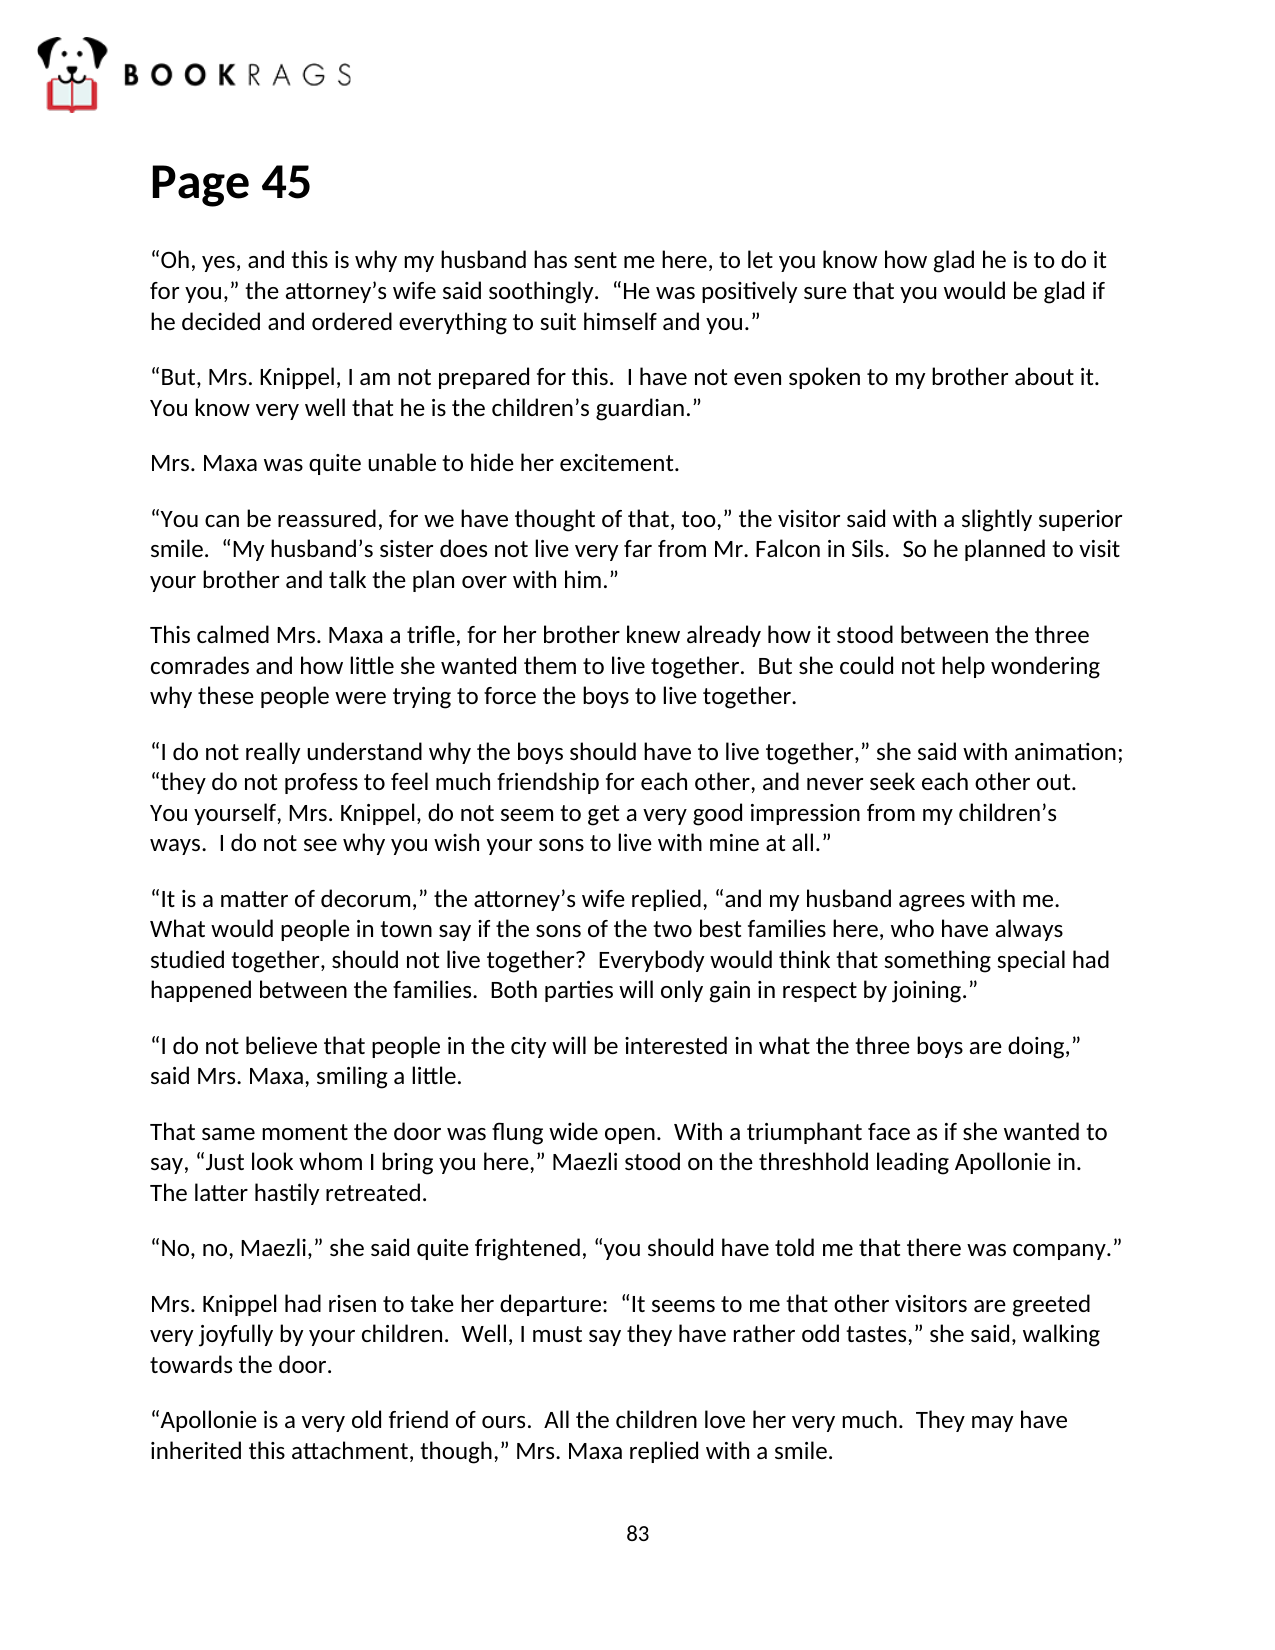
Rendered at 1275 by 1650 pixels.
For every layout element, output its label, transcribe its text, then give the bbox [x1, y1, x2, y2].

text That same moment the door was flung wide open. With a triumphant face as if she wanted to say, “Just look whom I bring you here,” Maezli stood on the threshhold leading Apollonie in. The latter hastily retreated. [150, 1116, 1125, 1208]
text This calmed Mrs. Maxa a trifle, for her brother knew already how it stood between the three comrades and how little she wanted them to live together. But she could not help wondering why these people were trying to force the boys to live together. [150, 619, 1125, 711]
text “Oh, yes, and this is why my husband has sent me here, to let you know how glad he is to do it for you,” the attorney’s wife said soothingly. “He was positively sure that you would be glad if he decided and ordered everything to suit himself and you.” [150, 244, 1125, 336]
text “You can be reassured, for we have thought of that, too,” the visitor said with a slightly superior smile. “My husband’s sister does not live very far from Mr. Falcon in Sils. So he planned to visit your brother and talk the plan over with him.” [150, 503, 1125, 594]
text Mrs. Knippel had risen to take her departure: “It seems to me that other visitors are greeted very joyfully by your children. Well, I must say they have rather odd tastes,” she said, walking towards the door. [150, 1288, 1125, 1380]
text “I do not believe that people in the city will be interested in what the three boys are doing,” said Mrs. Maxa, smiling a little. [150, 1030, 1125, 1091]
text “It is a matter of decorum,” the attorney’s wife replied, “and my husband agrees with me. What would people in town say if the sons of the two best families here, who have always studied together, should not live together? Everybody would think that something special had happened between the families. Both parties will only gain in respect by joining.” [150, 883, 1125, 1005]
text Page 45 [150, 150, 1125, 211]
text “Apollonie is a very old friend of ours. All the children love her very much. They may have inherited this attachment, though,” Mrs. Maxa replied with a smile. [150, 1405, 1125, 1466]
text “No, no, Maezli,” she said quite frightened, “you should have told me that there was company.” [150, 1233, 1125, 1263]
text “I do not really understand why the boys should have to live together,” she said with animation; “they do not profess to feel much friendship for each other, and never seek each other out. You yourself, Mrs. Knippel, do not seem to get a very good impression from my children’s ways. I do not see why you wish your sons to live with mine at all.” [150, 736, 1125, 858]
text Mrs. Maxa was quite unable to hide her excitement. [150, 447, 1125, 478]
text “But, Mrs. Knippel, I am not prepared for this. I have not even spoken to my brother about it. You know very well that he is the children’s guardian.” [150, 361, 1125, 422]
picture [37, 37, 351, 113]
